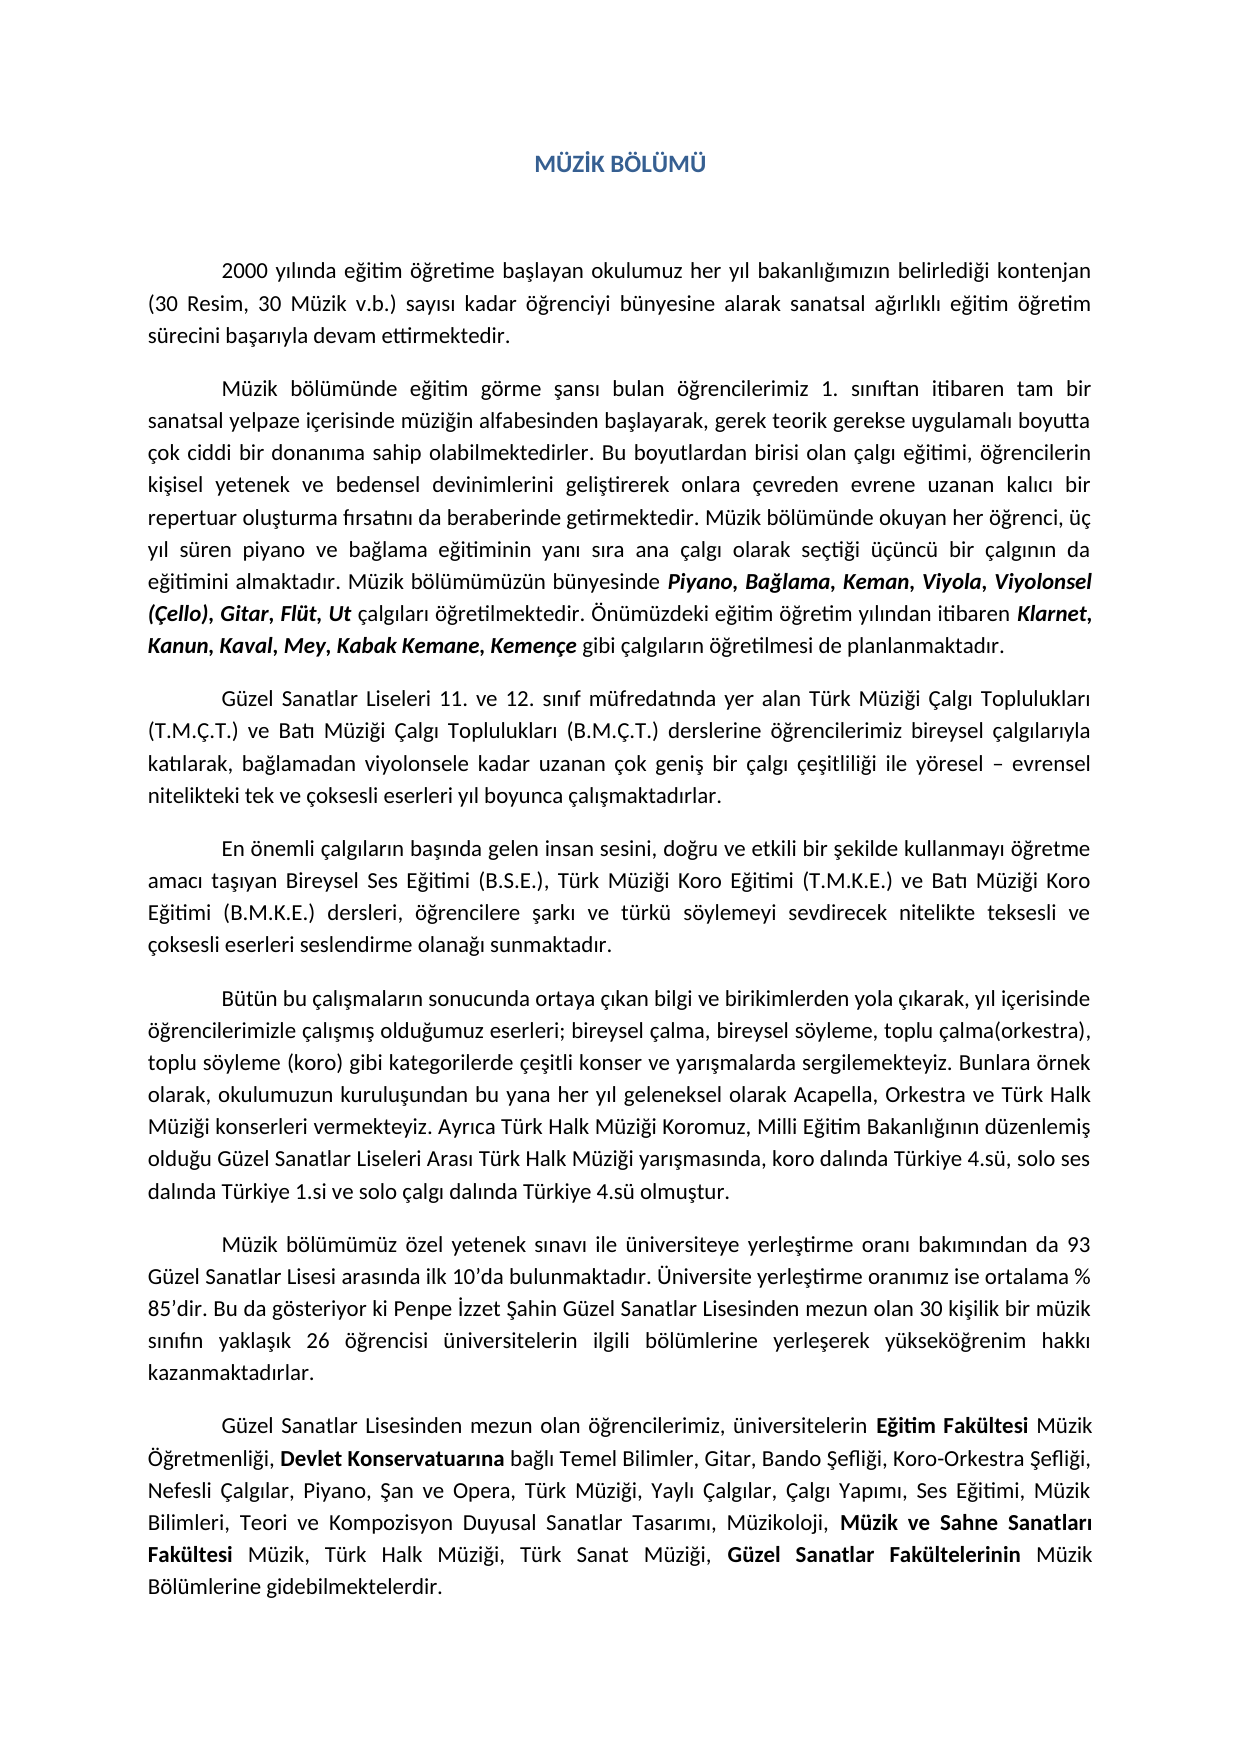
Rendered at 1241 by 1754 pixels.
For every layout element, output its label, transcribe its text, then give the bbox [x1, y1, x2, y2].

text MÜZİK BÖLÜMÜ [148, 148, 1092, 178]
text Güzel Sanatlar Lisesinden mezun olan öğrencilerimiz, üniversitelerin Eğitim Fakültesi Müzik Öğretmenliği, Devlet Konservatuarına bağlı Temel Bilimler, Gitar, Bando Şefliği, Koro-Orkestra Şefliği, Nefesli Çalgılar, Piyano, Şan ve Opera, Türk Müziği, Yaylı Çalgılar, Çalgı Yapımı, Ses Eğitimi, Müzik Bilimleri, Teori ve Kompozisyon Duyusal Sanatlar Tasarımı, Müzikoloji, Müzik ve Sahne Sanatları Fakültesi Müzik, Türk Halk Müziği, Türk Sanat Müziği, Güzel Sanatlar Fakültelerinin Müzik Bölümlerine gidebilmektelerdir. [148, 1412, 1092, 1601]
text 2000 yılında eğitim öğretime başlayan okulumuz her yıl bakanlığımızın belirlediği kontenjan (30 Resim, 30 Müzik v.b.) sayısı kadar öğrenciyi bünyesine alarak sanatsal ağırlıklı eğitim öğretim sürecini başarıyla devam ettirmektedir. [148, 257, 1092, 349]
text Güzel Sanatlar Liseleri 11. ve 12. sınıf müfredatında yer alan Türk Müziği Çalgı Toplulukları (T.M.Ç.T.) ve Batı Müziği Çalgı Toplulukları (B.M.Ç.T.) derslerine öğrencilerimiz bireysel çalgılarıyla katılarak, bağlamadan viyolonsele kadar uzanan çok geniş bir çalgı çeşitliliği ile yöresel – evrensel nitelikteki tek ve çoksesli eserleri yıl boyunca çalışmaktadırlar. [148, 684, 1092, 809]
text En önemli çalgıların başında gelen insan sesini, doğru ve etkili bir şekilde kullanmayı öğretme amacı taşıyan Bireysel Ses Eğitimi (B.S.E.), Türk Müziği Koro Eğitimi (T.M.K.E.) ve Batı Müziği Koro Eğitimi (B.M.K.E.) dersleri, öğrencilere şarkı ve türkü söylemeyi sevdirecek nitelikte teksesli ve çoksesli eserleri seslendirme olanağı sunmaktadır. [148, 834, 1092, 959]
text Bütün bu çalışmaların sonucunda ortaya çıkan bilgi ve birikimlerden yola çıkarak, yıl içerisinde öğrencilerimizle çalışmış olduğumuz eserleri; bireysel çalma, bireysel söyleme, toplu çalma(orkestra), toplu söyleme (koro) gibi kategorilerde çeşitli konser ve yarışmalarda sergilemekteyiz. Bunlara örnek olarak, okulumuzun kuruluşundan bu yana her yıl geleneksel olarak Acapella, Orkestra ve Türk Halk Müziği konserleri vermekteyiz. Ayrıca Türk Halk Müziği Koromuz, Milli Eğitim Bakanlığının düzenlemiş olduğu Güzel Sanatlar Liseleri Arası Türk Halk Müziği yarışmasında, koro dalında Türkiye 4.sü, solo ses dalında Türkiye 1.si ve solo çalgı dalında Türkiye 4.sü olmuştur. [148, 984, 1092, 1205]
text Müzik bölümümüz özel yetenek sınavı ile üniversiteye yerleştirme oranı bakımından da 93 Güzel Sanatlar Lisesi arasında ilk 10’da bulunmaktadır. Üniversite yerleştirme oranımız ise ortalama % 85’dir. Bu da gösteriyor ki Penpe İzzet Şahin Güzel Sanatlar Lisesinden mezun olan 30 kişilik bir müzik sınıfın yaklaşık 26 öğrencisi üniversitelerin ilgili bölümlerine yerleşerek yükseköğrenim hakkı kazanmaktadırlar. [148, 1230, 1092, 1387]
text Müzik bölümünde eğitim görme şansı bulan öğrencilerimiz 1. sınıftan itibaren tam bir sanatsal yelpaze içerisinde müziğin alfabesinden başlayarak, gerek teorik gerekse uygulamalı boyutta çok ciddi bir donanıma sahip olabilmektedirler. Bu boyutlardan birisi olan çalgı eğitimi, öğrencilerin kişisel yetenek ve bedensel devinimlerini geliştirerek onlara çevreden evrene uzanan kalıcı bir repertuar oluşturma fırsatını da beraberinde getirmektedir. Müzik bölümünde okuyan her öğrenci, üç yıl süren piyano ve bağlama eğitiminin yanı sıra ana çalgı olarak seçtiği üçüncü bir çalgının da eğitimini almaktadır. Müzik bölümümüzün bünyesinde Piyano, Bağlama, Keman, Viyola, Viyolonsel (Çello), Gitar, Flüt, Ut çalgıları öğretilmektedir. Önümüzdeki eğitim öğretim yılından itibaren Klarnet, Kanun, Kaval, Mey, Kabak Kemane, Kemençe gibi çalgıların öğretilmesi de planlanmaktadır. [148, 374, 1092, 659]
